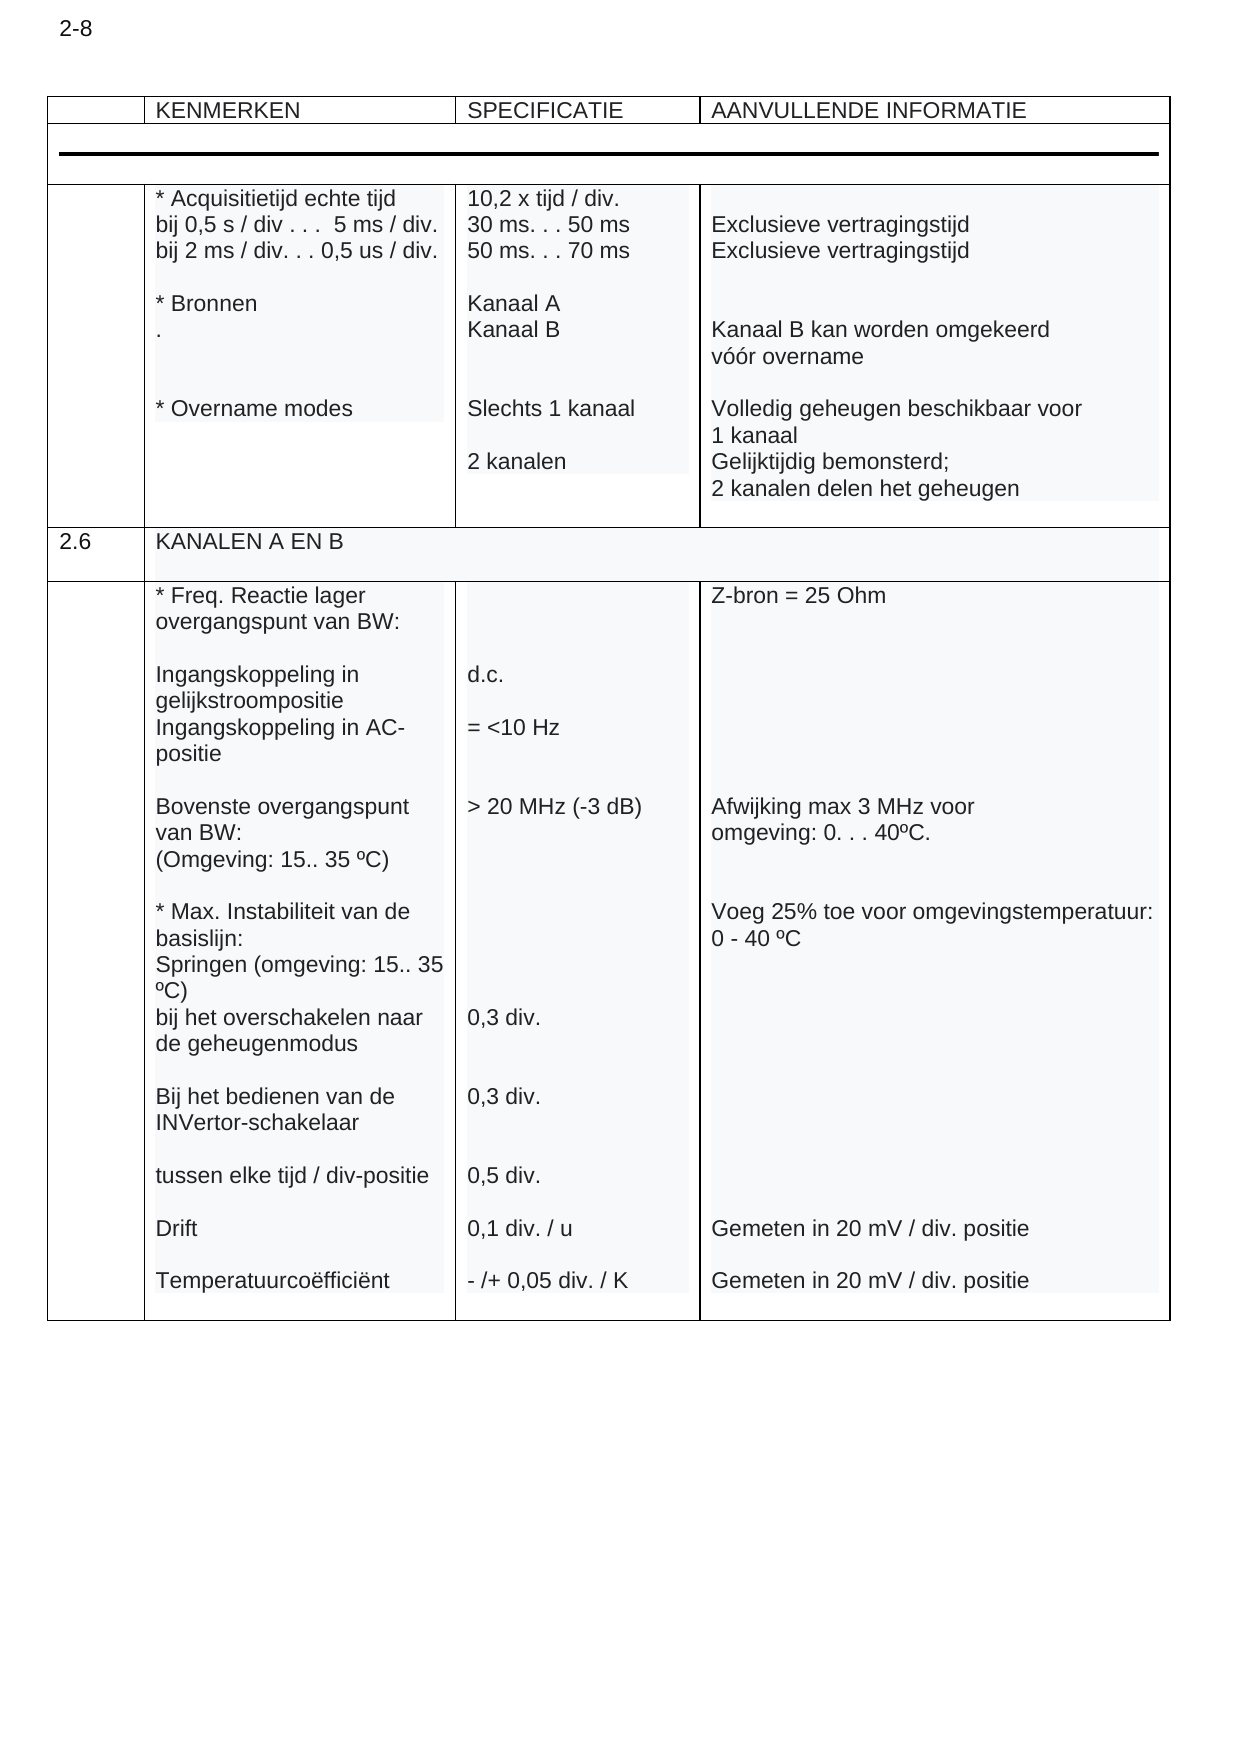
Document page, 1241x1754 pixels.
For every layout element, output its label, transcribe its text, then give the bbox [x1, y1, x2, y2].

table_cell d.c. = <10 Hz > 20 MHz (-3 dB) 0,3 div. 0,3 div. 0,5 div. 0,1 div. / u - /+ 0,05 div. / K [456, 582, 699, 1320]
table_cell 2.6 [48, 528, 144, 581]
table_cell [48, 582, 144, 1320]
table_header [48, 97, 144, 123]
table_cell * Acquisitietijd echte tijd bij 0,5 s / div . . . 5 ms / div. bij 2 ms / div. . . 0,5 us / div. * Bronnen . * Overname modes [145, 185, 455, 527]
table_header KENMERKEN [145, 97, 455, 123]
text 2-8 [59, 15, 1181, 41]
table_header AANVULLENDE INFORMATIE [701, 97, 1169, 123]
table_cell Exclusieve vertragingstijd Exclusieve vertragingstijd Kanaal B kan worden omgekeerd vóór overname Volledig geheugen beschikbaar voor 1 kanaal Gelijktijdig bemonsterd; 2 kanalen delen het geheugen [701, 185, 1169, 527]
table_cell 10,2 x tijd / div. 30 ms. . . 50 ms 50 ms. . . 70 ms Kanaal A Kanaal B Slechts 1 kanaal 2 kanalen [456, 185, 699, 527]
table_cell * Freq. Reactie lager overgangspunt van BW: Ingangskoppeling in gelijkstroompositie Ingangskoppeling in AC-positie Bovenste overgangspunt van BW: (Omgeving: 15.. 35 ºC) * Max. Instabiliteit van de basislijn: Springen (omgeving: 15.. 35 ºC) bij het overschakelen naar de geheugenmodus Bij het bedienen van de INVertor-schakelaar tussen elke tijd / div-positie Drift Temperatuurcoëfficiënt [145, 582, 455, 1320]
table_cell [48, 124, 1169, 183]
table_cell Z-bron = 25 Ohm Afwijking max 3 MHz voor omgeving: 0. . . 40ºC. Voeg 25% toe voor omgevingstemperatuur: 0 - 40 ºC Gemeten in 20 mV / div. positie Gemeten in 20 mV / div. positie [701, 582, 1169, 1320]
table_header SPECIFICATIE [456, 97, 699, 123]
table_cell [48, 185, 144, 527]
